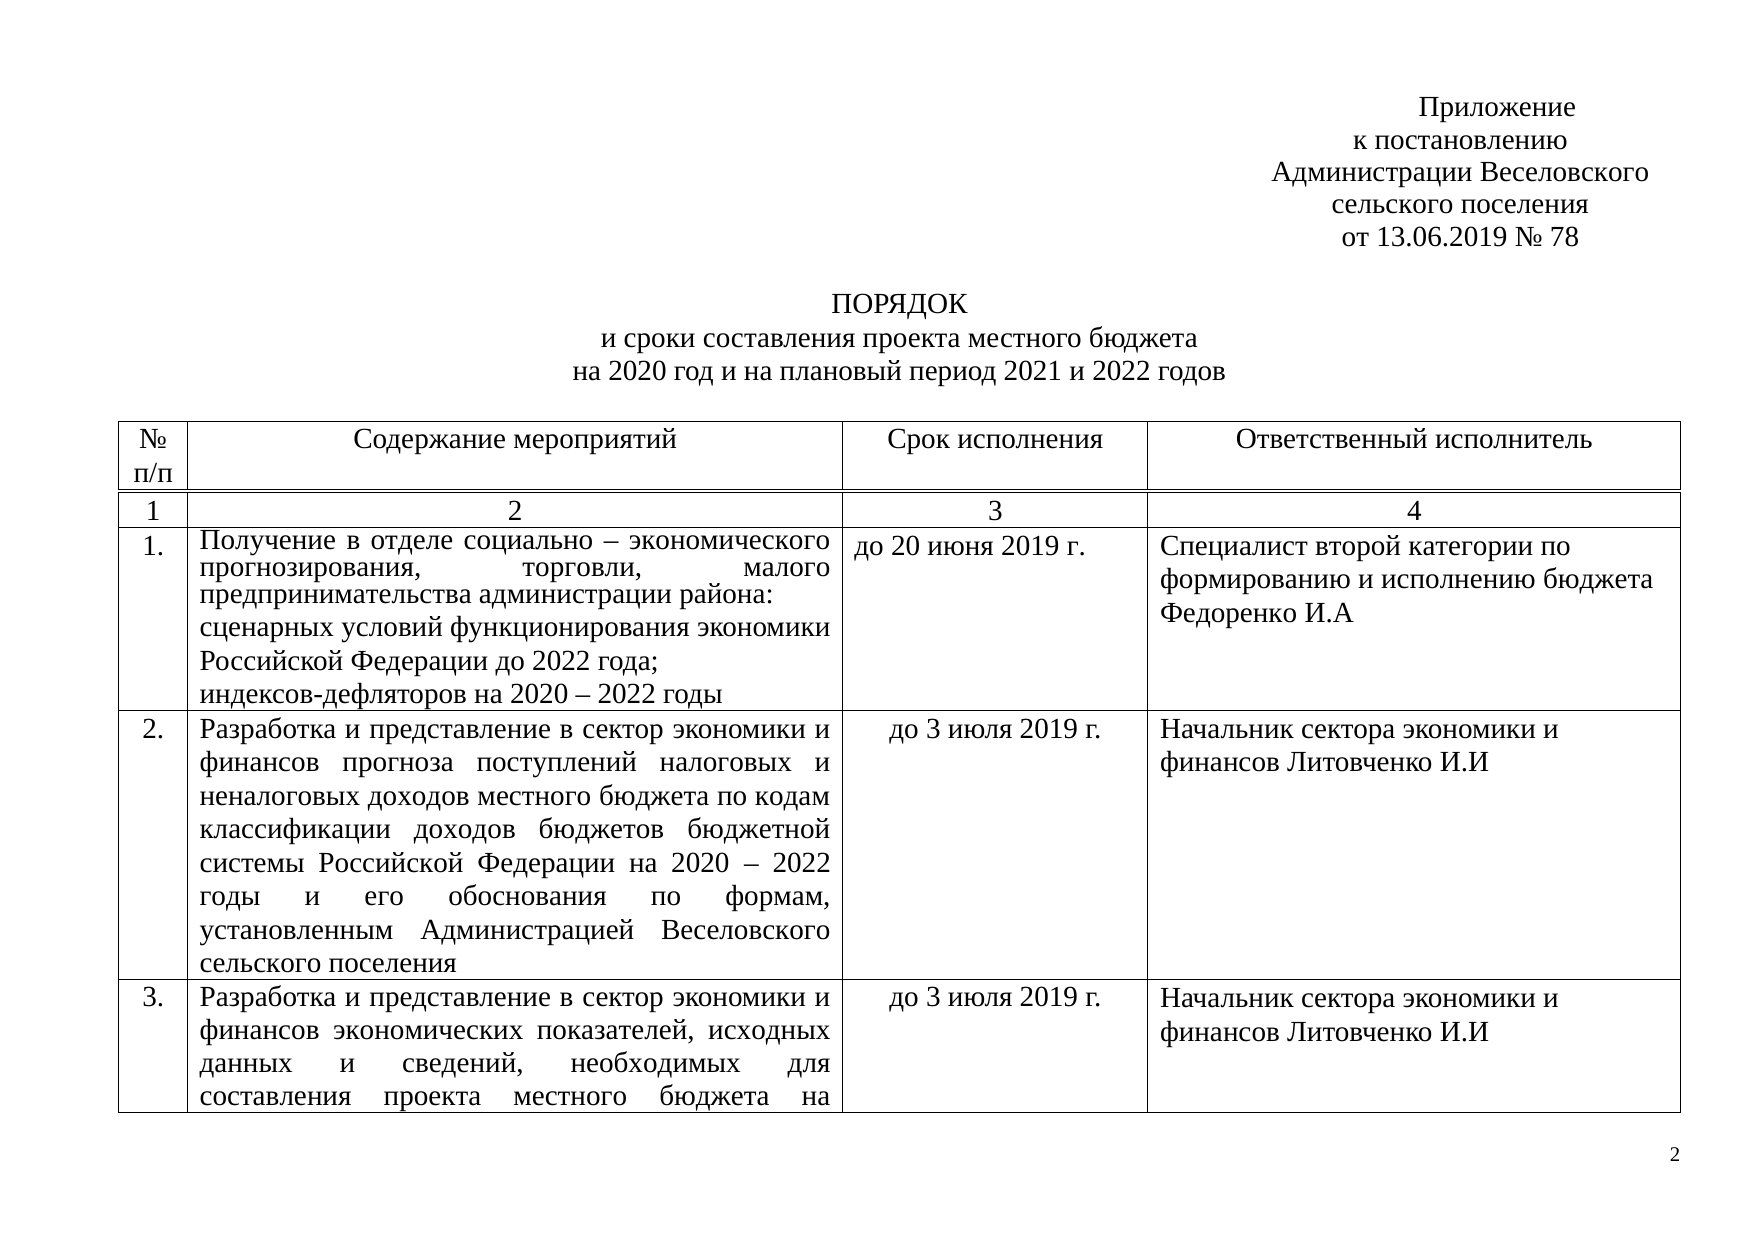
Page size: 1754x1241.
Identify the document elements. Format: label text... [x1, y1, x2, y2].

table_header Содержание мероприятий [188, 422, 842, 489]
table_cell 1. [119, 528, 187, 710]
text и сроки составления проекта местного бюджета [118, 320, 1680, 353]
table_header 3 [843, 493, 1147, 527]
table_cell 2. [119, 711, 187, 979]
text Приложение [1240, 89, 1680, 122]
table_cell до 20 июня 2019 г. [843, 528, 1147, 710]
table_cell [1148, 980, 1680, 1112]
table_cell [188, 980, 842, 1112]
table_header Срок исполнения [843, 422, 1147, 489]
text к постановлению [1240, 122, 1680, 156]
table_header 1 [119, 493, 187, 527]
table_header № п/п [119, 422, 187, 489]
table_cell Разработка и представление в сектор экономики и финансов прогноза поступлений налоговых и неналоговых доходов местного бюджета по кодам классификации доходов бюджетов бюджетной системы Российской Федерации на 2020 – 2022 годы и его обоснования по формам, установленным Администрацией Веселовского сельского поселения [188, 711, 842, 979]
table_header 2 [188, 493, 842, 527]
table_cell Начальник сектора экономики и финансов Литовченко И.И [1148, 711, 1680, 979]
table_cell до 3 июля 2019 г. [843, 980, 1147, 1112]
text на 2020 год и на плановый период 2021 и 2022 годов [118, 353, 1680, 387]
table_cell до 3 июля 2019 г. [843, 711, 1147, 979]
text от 13.06.2019 № 78 [1240, 219, 1680, 253]
table_cell 3. [119, 980, 187, 1112]
table_cell Специалист второй категории по формированию и исполнению бюджета Федоренко И.А [1148, 528, 1680, 710]
table_header 4 [1148, 493, 1680, 527]
table_cell Получение в отделе социально – экономического прогнозирования, торговли, малого предпринимательства администрации района: сценарных условий функционирования экономики Российской Федерации до 2022 года; индексов-дефляторов на 2020 – 2022 годы [188, 528, 842, 710]
text Администрации Веселовского сельского поселения [1240, 156, 1680, 219]
text ПОРЯДОК [118, 286, 1680, 320]
table_header Ответственный исполнитель [1148, 422, 1680, 489]
